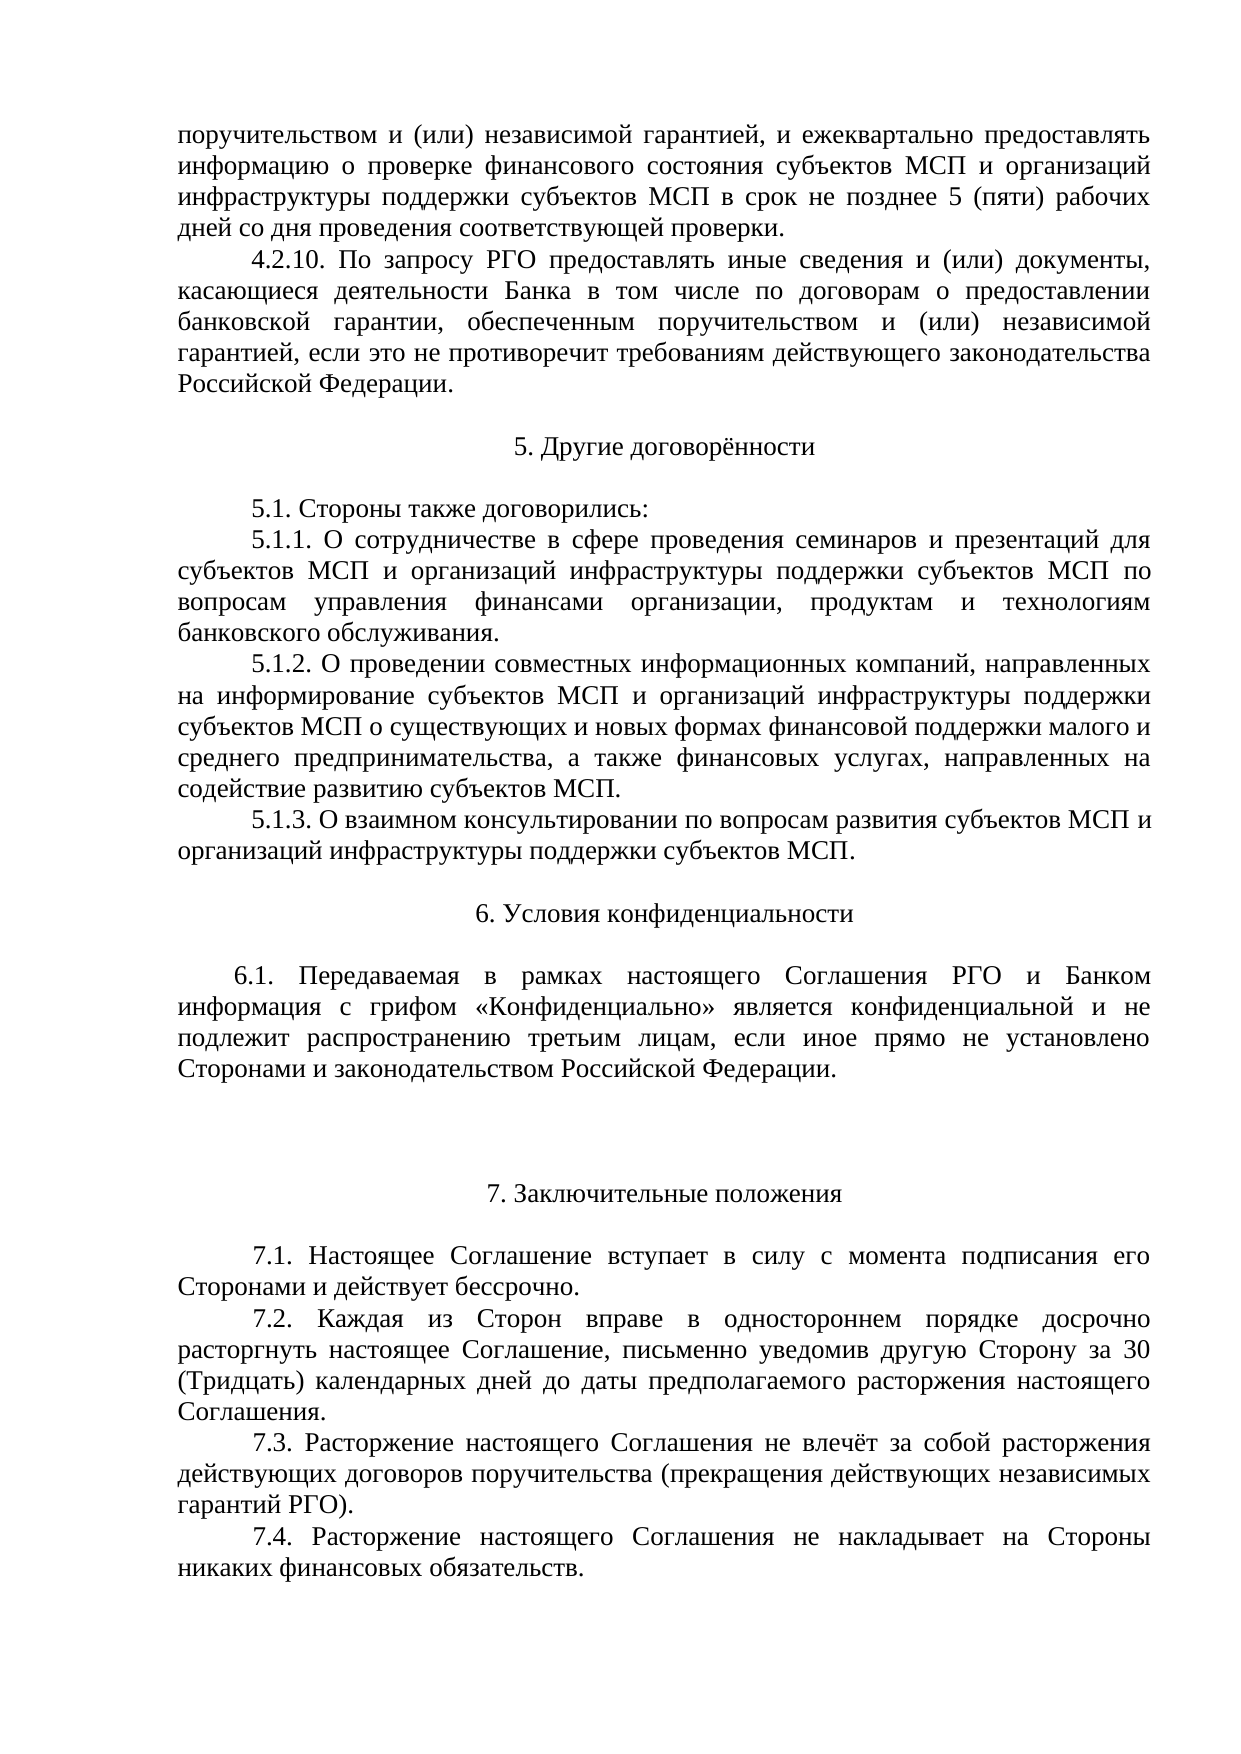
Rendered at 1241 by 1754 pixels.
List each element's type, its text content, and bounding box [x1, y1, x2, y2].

text 7. Заключительные положения [177, 1177, 1152, 1208]
text 7.3. Расторжение настоящего Соглашения не влечёт за собой расторжения действующих договоров поручительства (прекращения действующих независимых гарантий РГО). [177, 1426, 1152, 1520]
text 6.1. Передаваемая в рамках настоящего Соглашения РГО и Банком информация с грифом «Конфиденциально» является конфиденциальной и не подлежит распространению третьим лицам, если иное прямо не установлено Сторонами и законодательством Российской Федерации. [177, 959, 1152, 1084]
text 4.2.10. По запросу РГО предоставлять иные сведения и (или) документы, касающиеся деятельности Банка в том числе по договорам о предоставлении банковской гарантии, обеспеченным поручительством и (или) независимой гарантией, если это не противоречит требованиям действующего законодательства Российской Федерации. [177, 243, 1152, 398]
text 7.4. Расторжение настоящего Соглашения не накладывает на Стороны никаких финансовых обязательств. [177, 1520, 1152, 1582]
text 7.2. Каждая из Сторон вправе в одностороннем порядке досрочно расторгнуть настоящее Соглашение, письменно уведомив другую Сторону за 30 (Тридцать) календарных дней до даты предполагаемого расторжения настоящего Соглашения. [177, 1302, 1152, 1426]
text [177, 118, 1152, 243]
text 6. Условия конфиденциальности [177, 897, 1152, 928]
text 5. Другие договорённости [177, 429, 1152, 461]
text 5.1. Стороны также договорились: [177, 492, 1152, 523]
text 5.1.3. О взаимном консультировании по вопросам развития субъектов МСП и организаций инфраструктуры поддержки субъектов МСП. [177, 803, 1152, 866]
text 7.1. Настоящее Соглашение вступает в силу с момента подписания его Сторонами и действует бессрочно. [177, 1239, 1152, 1302]
text 5.1.2. О проведении совместных информационных компаний, направленных на информирование субъектов МСП и организаций инфраструктуры поддержки субъектов МСП о существующих и новых формах финансовой поддержки малого и среднего предпринимательства, а также финансовых услугах, направленных на содействие развитию субъектов МСП. [177, 648, 1152, 803]
text 5.1.1. О сотрудничестве в сфере проведения семинаров и презентаций для субъектов МСП и организаций инфраструктуры поддержки субъектов МСП по вопросам управления финансами организации, продуктам и технологиям банковского обслуживания. [177, 523, 1152, 648]
